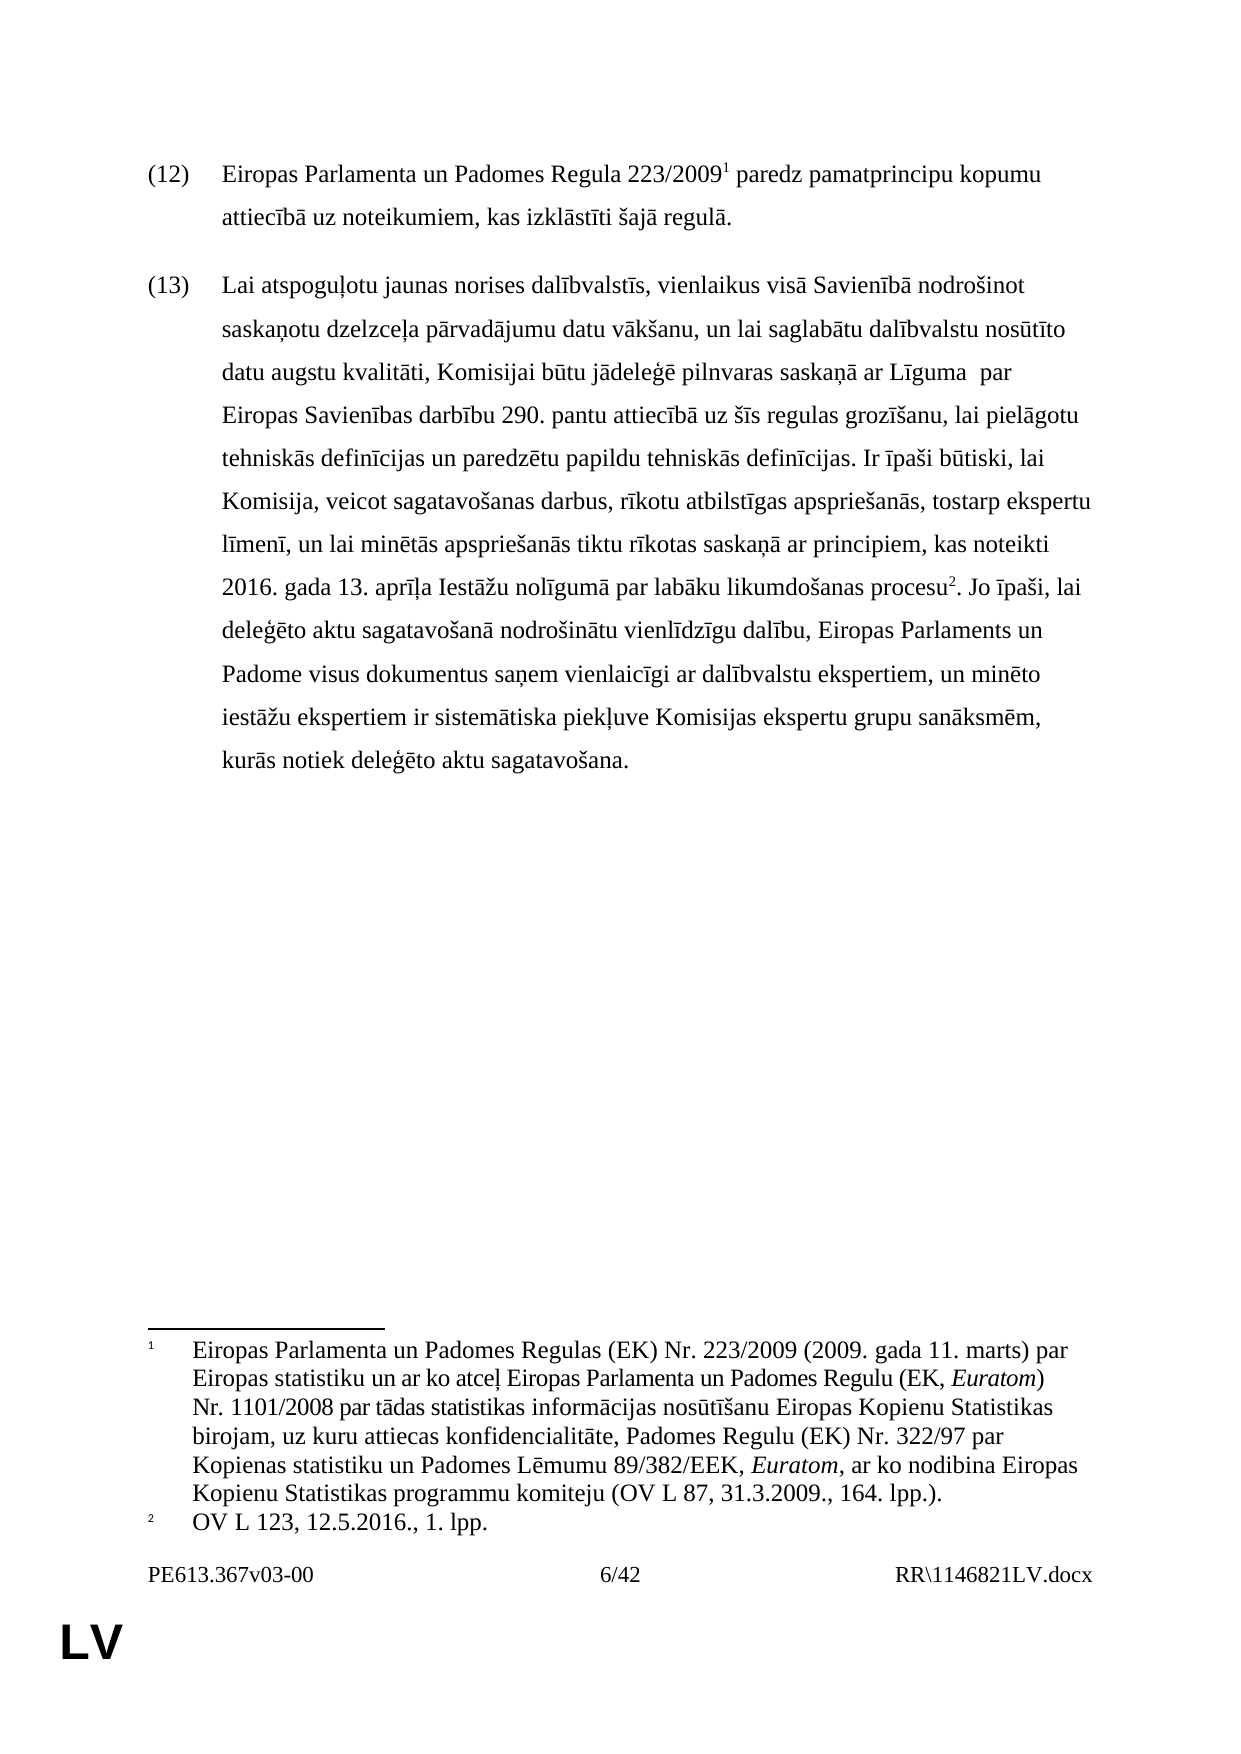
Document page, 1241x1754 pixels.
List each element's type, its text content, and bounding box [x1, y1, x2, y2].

text (12) Eiropas Parlamenta un Padomes Regula 223/2009 paredz pamatprincipu kopumu attiecībā uz noteikumiem, kas izklāstīti šajā regulā. [148, 159, 1092, 231]
text (13) Lai atspoguļotu jaunas norises dalībvalstīs, vienlaikus visā Savienībā nodrošinot saskaņotu dzelzceļa pārvadājumu datu vākšanu, un lai saglabātu dalībvalstu nosūtīto datu augstu kvalitāti, Komisijai būtu jādeleģē pilnvaras saskaņā ar Līguma par Eiropas Savienības darbību 290. pantu attiecībā uz šīs regulas grozīšanu, lai pielāgotu tehniskās definīcijas un paredzētu papildu tehniskās definīcijas. Ir īpaši būtiski, lai Komisija, veicot sagatavošanas darbus, rīkotu atbilstīgas apspriešanās, tostarp ekspertu līmenī, un lai minētās apspriešanās tiktu rīkotas saskaņā ar principiem, kas noteikti 2016. gada 13. aprīļa Iestāžu nolīgumā par labāku likumdošanas procesu. Jo īpaši, lai deleģēto aktu sagatavošanā nodrošinātu vienlīdzīgu dalību, Eiropas Parlaments un Padome visus dokumentus saņem vienlaicīgi ar dalībvalstu ekspertiem, un minēto iestāžu ekspertiem ir sistemātiska piekļuve Komisijas ekspertu grupu sanāksmēm, kurās notiek deleģēto aktu sagatavošana. [148, 271, 1092, 774]
